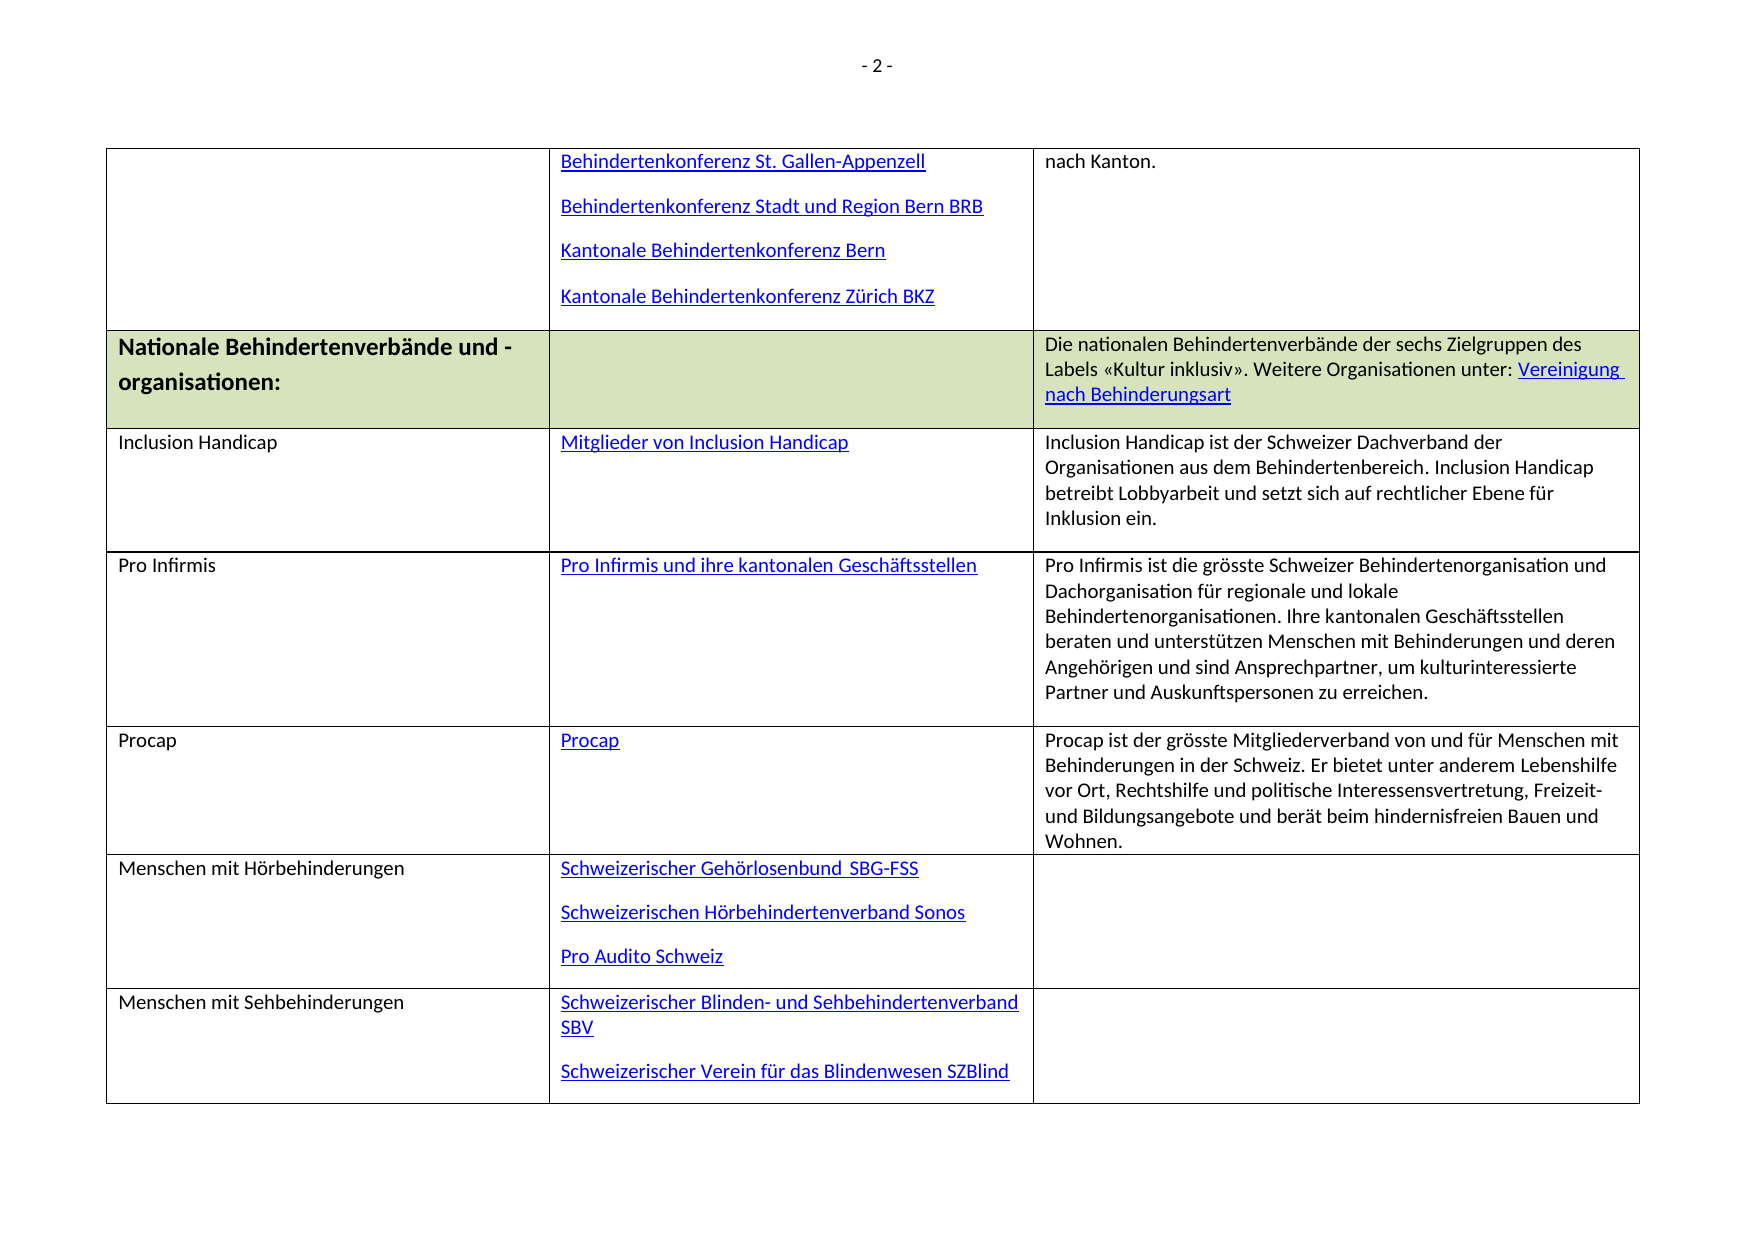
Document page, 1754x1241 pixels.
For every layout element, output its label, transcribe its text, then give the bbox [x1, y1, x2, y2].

table_cell Nationale Behindertenverbände und -organisationen: [107, 331, 549, 428]
table_cell Mitglieder von Inclusion Handicap [550, 429, 1033, 551]
table_cell [550, 331, 1033, 428]
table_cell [107, 149, 549, 330]
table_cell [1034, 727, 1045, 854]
table_cell Inclusion Handicap [107, 429, 549, 551]
table_cell [1034, 855, 1639, 988]
table_cell Pro Infirmis und ihre kantonalen Geschäftsstellen [550, 553, 1033, 726]
table_cell Procap [107, 727, 549, 854]
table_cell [1034, 149, 1639, 330]
table_cell Die nationalen Behindertenverbände der sechs Zielgruppen des Labels «Kultur inklusiv». Weitere Organisationen unter: Vereinigung nach Behinderungsart [1034, 331, 1639, 428]
table_cell Schweizerischer Gehörlosenbund SBG-FSS Schweizerischen Hörbehindertenverband Sonos Pro Audito Schweiz [550, 855, 1033, 988]
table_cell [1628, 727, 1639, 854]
table_cell Pro Infirmis ist die grösste Schweizer Behindertenorganisation und Dachorganisation für regionale und lokale Behindertenorganisationen. Ihre kantonalen Geschäftsstellen beraten und unterstützen Menschen mit Behinderungen und deren Angehörigen und sind Ansprechpartner, um kulturinteressierte Partner und Auskunftspersonen zu erreichen. [1034, 553, 1639, 726]
table_cell Inclusion Handicap ist der Schweizer Dachverband der Organisationen aus dem Behindertenbereich. Inclusion Handicap betreibt Lobbyarbeit und setzt sich auf rechtlicher Ebene für Inklusion ein. [1034, 429, 1639, 551]
table_cell [1034, 989, 1639, 1103]
table_cell Pro Infirmis [107, 553, 549, 726]
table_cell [550, 989, 1033, 1103]
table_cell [107, 989, 549, 1103]
table_cell Procap [550, 727, 1033, 854]
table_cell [550, 149, 1033, 330]
table_cell Menschen mit Hörbehinderungen [107, 855, 549, 988]
